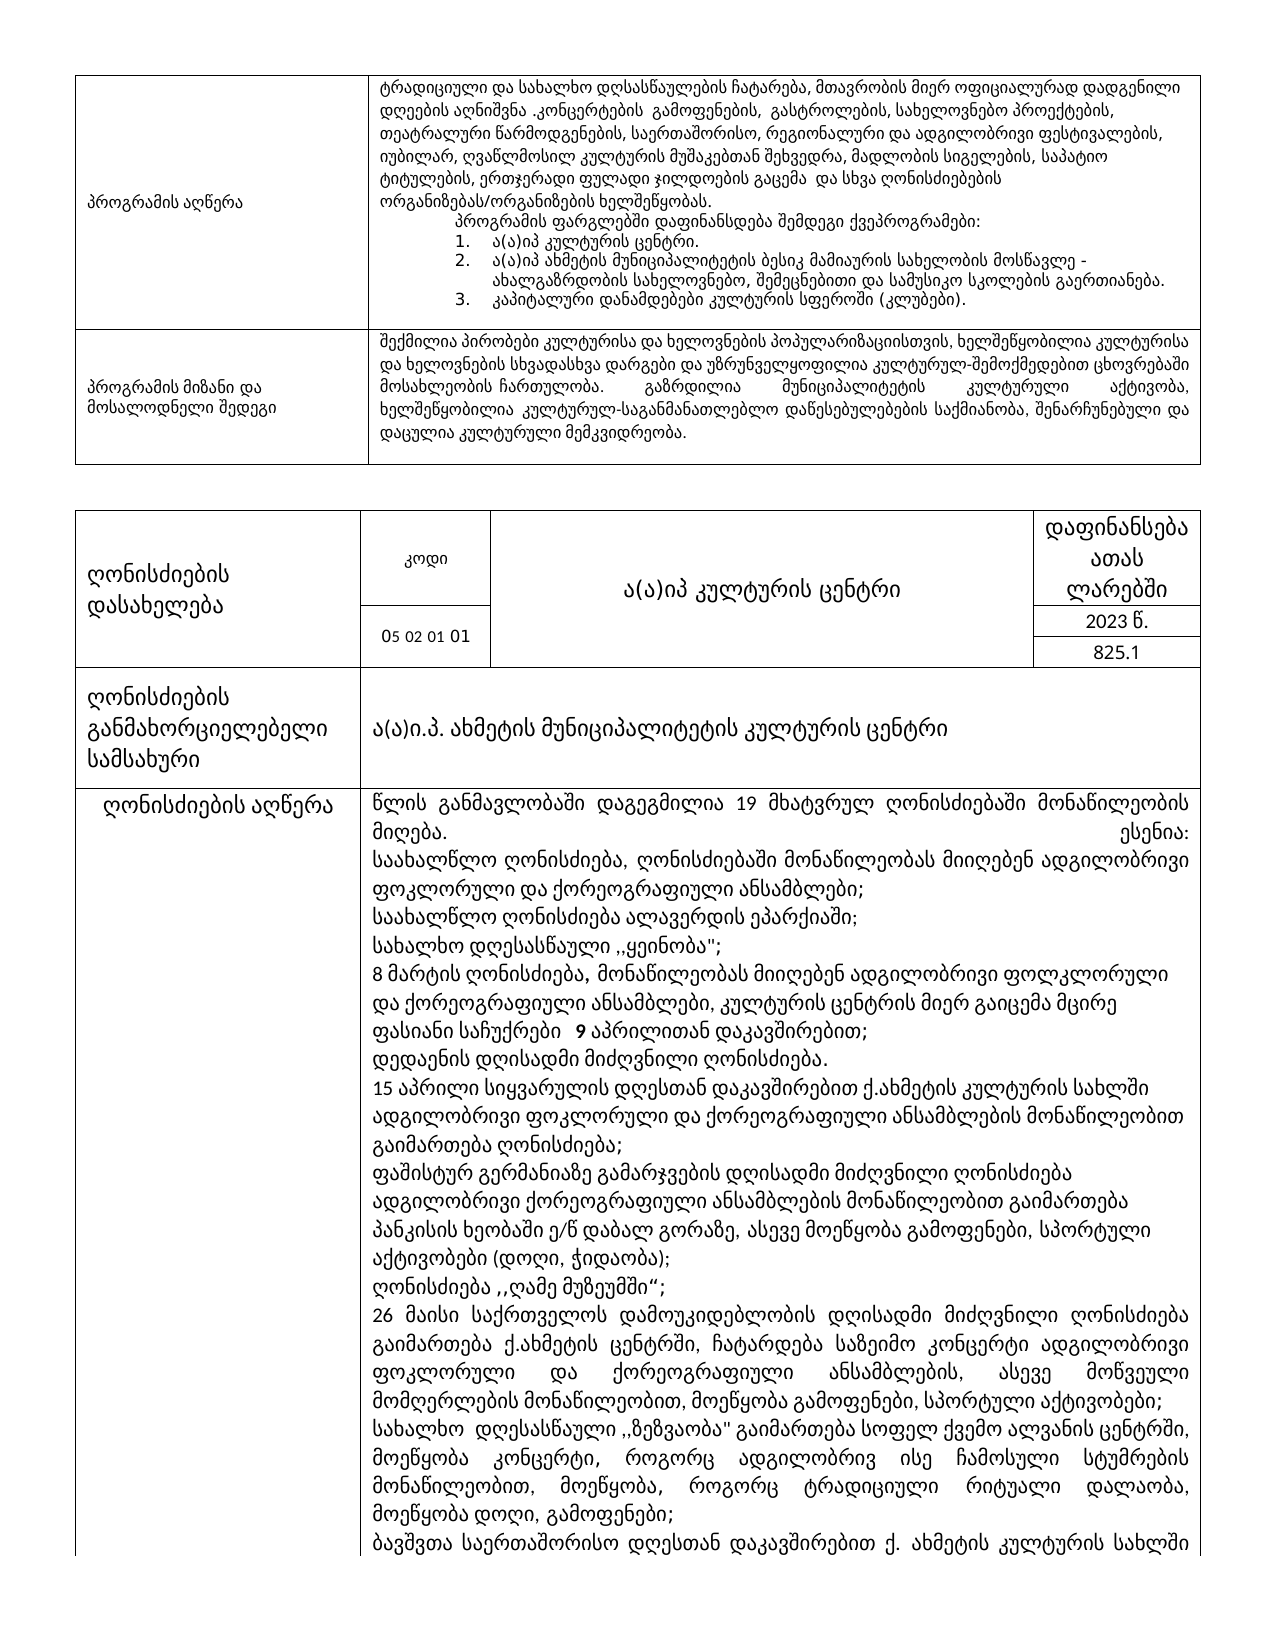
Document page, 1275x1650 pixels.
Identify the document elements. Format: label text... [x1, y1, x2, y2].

table_cell პროგრამის მიზანი და მოსალოდნელი შედეგი [76, 330, 368, 463]
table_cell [361, 789, 1200, 1556]
table_cell ღონისძიების განმახორციელებელი სამსახური [76, 668, 360, 787]
table_header კოდი [361, 511, 490, 605]
table_cell ტრადიციული და სახალხო დღსასწაულების ჩატარება, მთავრობის მიერ ოფიციალურად დადგენილი დღეების აღნიშვნა .კონცერტების გამოფენების, გასტროლების, სახელოვნებო პროექტების, თეატრალური წარმოდგენების, საერთაშორისო, რეგიონალური და ადგილობრივი ფესტივალების, იუბილარ, ღვაწლმოსილ კულტურის მუშაკებთან შეხვედრა, მადლობის სიგელების, საპატიო ტიტულების, ერთჯერადი ფულადი ჯილდოების გაცემა და სხვა ღონისძიებების ორგანიზებას/ორგანიზების ხელშეწყობას. პროგრამის ფარგლებში დაფინანსდება შემდეგი ქვეპროგრამები: ა(ა)იპ კულტურის ცენტრი. ა(ა)იპ ახმეტის მუნიციპალიტეტის ბესიკ მამიაურის სახელობის მოსწავლე - ახალგაზრდობის სახელოვნებო, შემეცნებითი და სამუსიკო სკოლების გაერთიანება. კაპიტალური დანამდებები კულტურის სფეროში (კლუბები). [369, 76, 1200, 328]
table_cell ა(ა)ი.პ. ახმეტის მუნიციპალიტეტის კულტურის ცენტრი [361, 668, 1200, 787]
table_cell პროგრამის აღწერა [76, 76, 368, 328]
table_cell 2023 წ. [1034, 606, 1200, 636]
table_cell ღონისძიების აღწერა [76, 789, 360, 1556]
table_cell 825.1 [1034, 637, 1200, 667]
table_header ა(ა)იპ კულტურის ცენტრი [491, 511, 1033, 667]
table_cell 05 02 01 01 [361, 606, 490, 667]
table_header ღონისძიების დასახელება [76, 511, 360, 667]
table_cell შექმილია პირობები კულტურისა და ხელოვნების პოპულარიზაციისთვის, ხელშეწყობილია კულტურისა და ხელოვნების სხვადასხვა დარგები და უზრუნველყოფილია კულტურულ-შემოქმედებით ცხოვრებაში მოსახლეობის ჩართულობა. გაზრდილია მუნიციპალიტეტის კულტურული აქტივობა, ხელშეწყობილია კულტურულ-საგანმანათლებლო დაწესებულებების საქმიანობა, შენარჩუნებული და დაცულია კულტურული მემკვიდრეობა. [369, 330, 1200, 463]
table_header დაფინანსება ათას ლარებში [1034, 511, 1200, 605]
